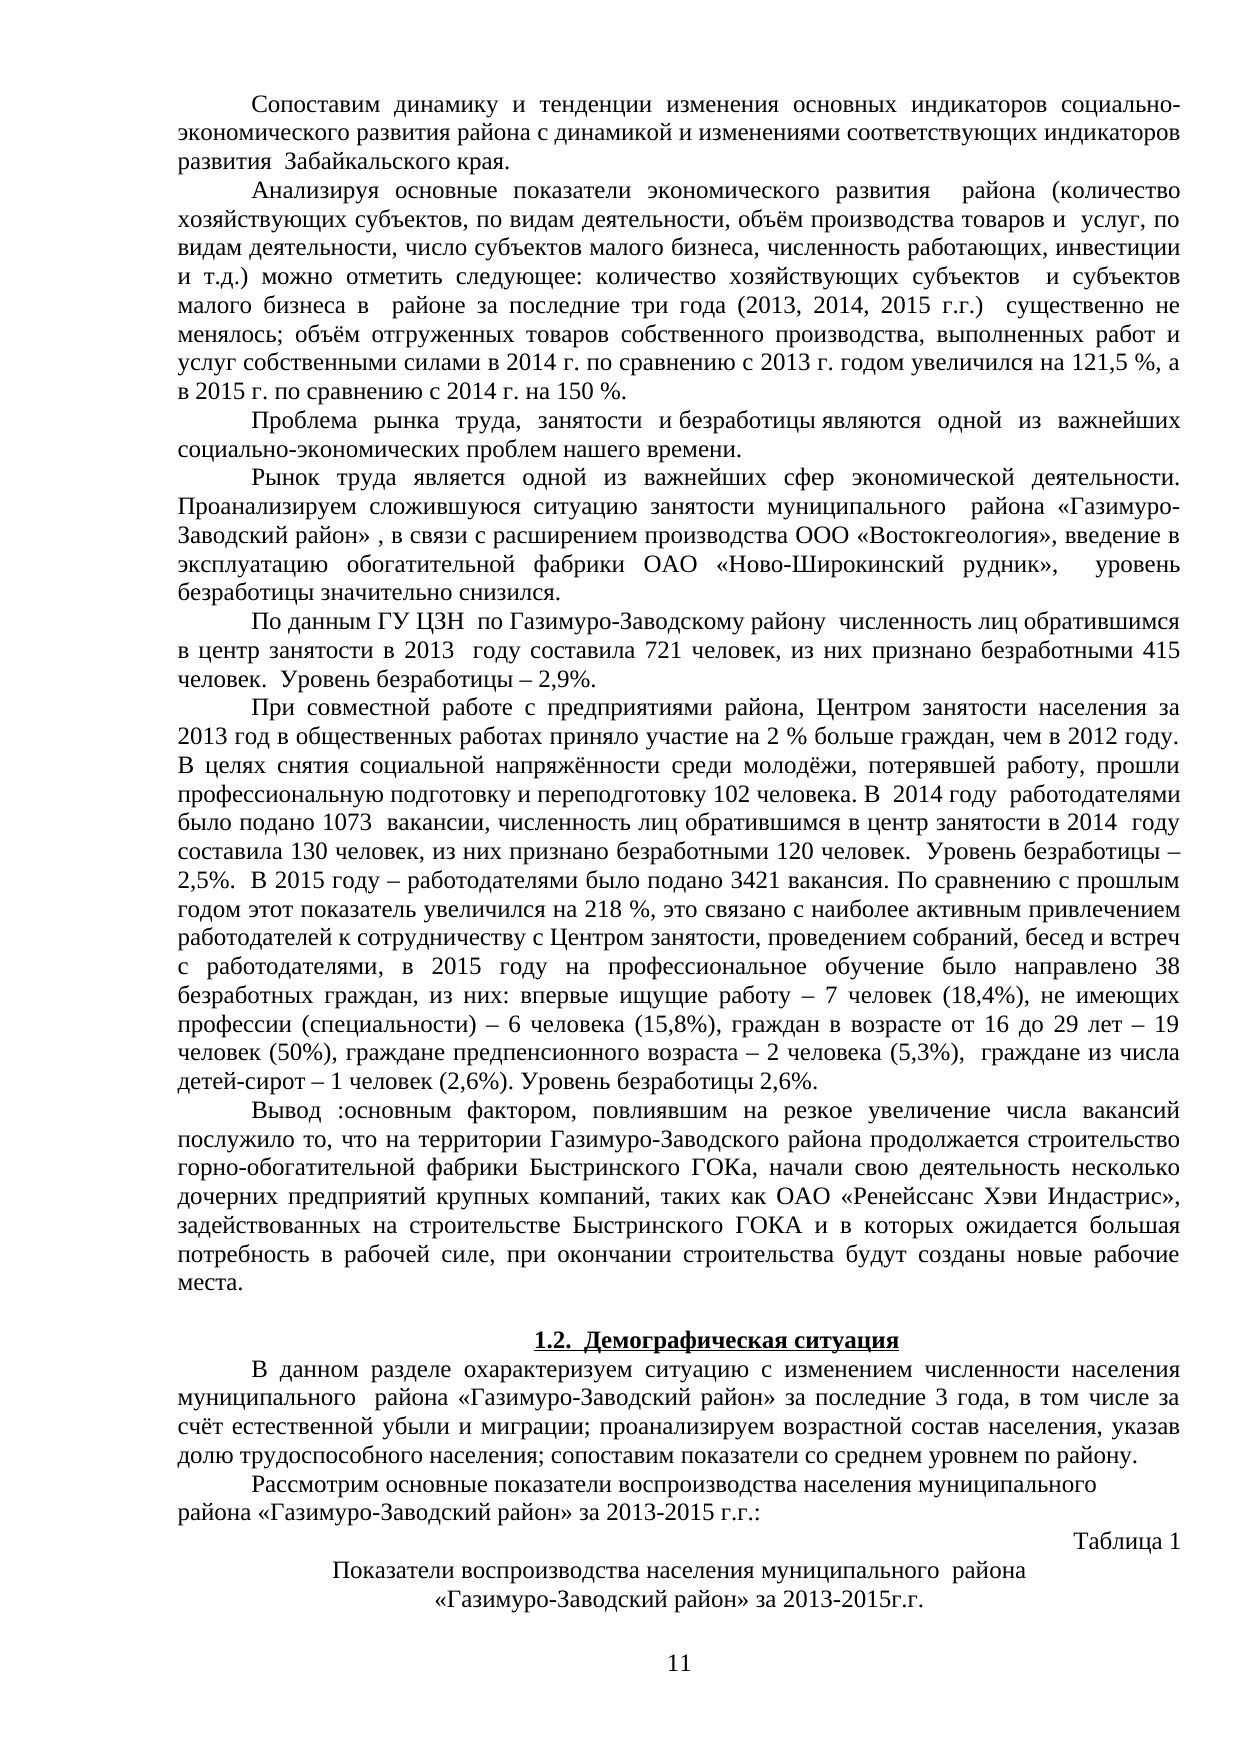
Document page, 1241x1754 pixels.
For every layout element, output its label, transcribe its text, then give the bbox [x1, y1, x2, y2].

text Сопоставим динамику и тенденции изменения основных индикаторов социально-экономического развития района с динамикой и изменениями соответствующих индикаторов развития Забайкальского края. [177, 89, 1181, 175]
text Проблема рынка труда, занятости и безработицы являются одной из важнейших социально-экономических проблем нашего времени. [177, 405, 1181, 462]
text Рассмотрим основные показатели воспроизводства населения муниципального района «Газимуро-Заводский район» за 2013-2015 г.г.: [177, 1469, 1181, 1526]
text «Газимуро-Заводский район» за 2013-2015г.г. [177, 1584, 1181, 1612]
text При совместной работе с предприятиями района, Центром занятости населения за 2013 год в общественных работах приняло участие на 2 % больше граждан, чем в 2012 году. В целях снятия социальной напряжённости среди молодёжи, потерявшей работу, прошли профессиональную подготовку и переподготовку 102 человека. В 2014 году работодателями было подано 1073 вакансии, численность лиц обратившимся в центр занятости в 2014 году составила 130 человек, из них признано безработными 120 человек. Уровень безработицы – 2,5%. В 2015 году – работодателями было подано 3421 вакансия. По сравнению с прошлым годом этот показатель увеличился на 218 %, это связано с наиболее активным привлечением работодателей к сотрудничеству с Центром занятости, проведением собраний, бесед и встреч с работодателями, в 2015 году на профессиональное обучение было направлено 38 безработных граждан, из них: впервые ищущие работу – 7 человек (18,4%), не имеющих профессии (специальности) – 6 человека (15,8%), граждан в возрасте от 16 до 29 лет – 19 человек (50%), граждане предпенсионного возраста – 2 человека (5,3%), граждане из числа детей-сирот – 1 человек (2,6%). Уровень безработицы 2,6%. [177, 692, 1181, 1095]
text 1.2. Демографическая ситуация [252, 1325, 1181, 1354]
text По данным ГУ ЦЗН по Газимуро-Заводскому району численность лиц обратившимся в центр занятости в 2013 году составила 721 человек, из них признано безработными 415 человек. Уровень безработицы – 2,9%. [177, 606, 1181, 692]
text Вывод :основным фактором, повлиявшим на резкое увеличение числа вакансий послужило то, что на территории Газимуро-Заводского района продолжается строительство горно-обогатительной фабрики Быстринского ГОКа, начали свою деятельность несколько дочерних предприятий крупных компаний, таких как ОАО «Ренейссанс Хэви Индастрис», задействованных на строительстве Быстринского ГОКА и в которых ожидается большая потребность в рабочей силе, при окончании строительства будут созданы новые рабочие места. [177, 1095, 1181, 1296]
text Рынок труда является одной из важнейших сфер экономической деятельности. Проанализируем сложившуюся ситуацию занятости муниципального района «Газимуро-Заводский район» , в связи с расширением производства ООО «Востокгеология», введение в эксплуатацию обогатительной фабрики ОАО «Ново-Широкинский рудник», уровень безработицы значительно снизился. [177, 462, 1181, 606]
text Анализируя основные показатели экономического развития района (количество хозяйствующих субъектов, по видам деятельности, объём производства товаров и услуг, по видам деятельности, число субъектов малого бизнеса, численность работающих, инвестиции и т.д.) можно отметить следующее: количество хозяйствующих субъектов и субъектов малого бизнеса в районе за последние три года (2013, 2014, 2015 г.г.) существенно не менялось; объём отгруженных товаров собственного производства, выполненных работ и услуг собственными силами в 2014 г. по сравнению с 2013 г. годом увеличился на 121,5 %, а в 2015 г. по сравнению с 2014 г. на 150 %. [177, 175, 1181, 405]
text Показатели воспроизводства населения муниципального района [177, 1555, 1181, 1584]
text В данном разделе охарактеризуем ситуацию с изменением численности населения муниципального района «Газимуро-Заводский район» за последние 3 года, в том числе за счёт естественной убыли и миграции; проанализируем возрастной состав населения, указав долю трудоспособного населения; сопоставим показатели со среднем уровнем по району. [177, 1354, 1181, 1469]
text Таблица 1 [177, 1526, 1181, 1555]
